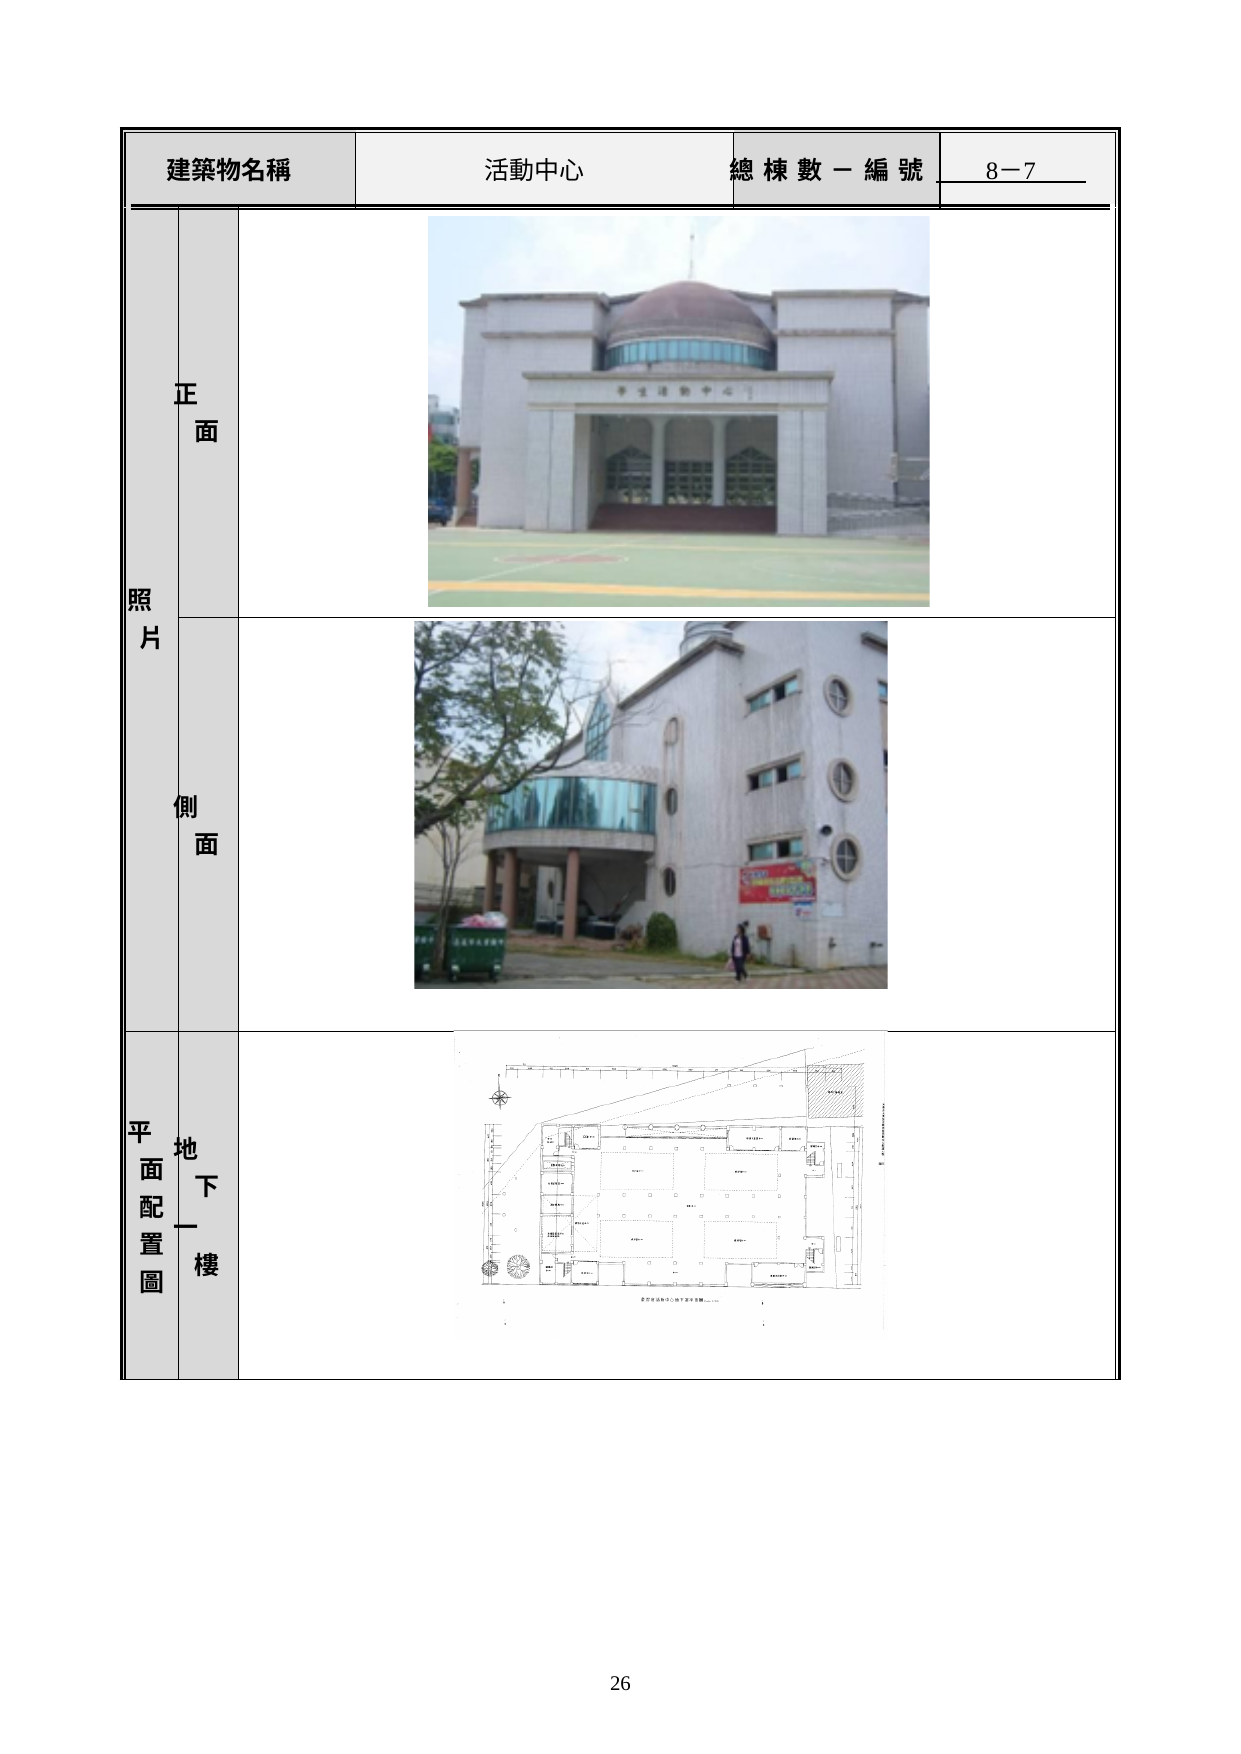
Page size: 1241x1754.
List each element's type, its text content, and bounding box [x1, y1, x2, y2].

table_cell 地下 一樓 [179, 1032, 238, 1379]
table_cell 照片 [123, 204, 178, 1031]
picture [453, 1030, 888, 1339]
table_header 8－7 [941, 133, 1115, 204]
table_cell [239, 1032, 1115, 1379]
table_header 總棟數－編號 [734, 133, 939, 204]
table_cell 側面 [179, 618, 238, 1031]
table_header 活動中心 [356, 133, 733, 204]
picture [428, 216, 930, 607]
table_cell 平面配置圖 [126, 1032, 178, 1379]
table_cell [239, 204, 1118, 617]
picture [414, 621, 888, 989]
table_header 建築物名稱 [126, 133, 355, 204]
table_cell 正面 [179, 210, 238, 617]
table_cell [239, 618, 1115, 1031]
